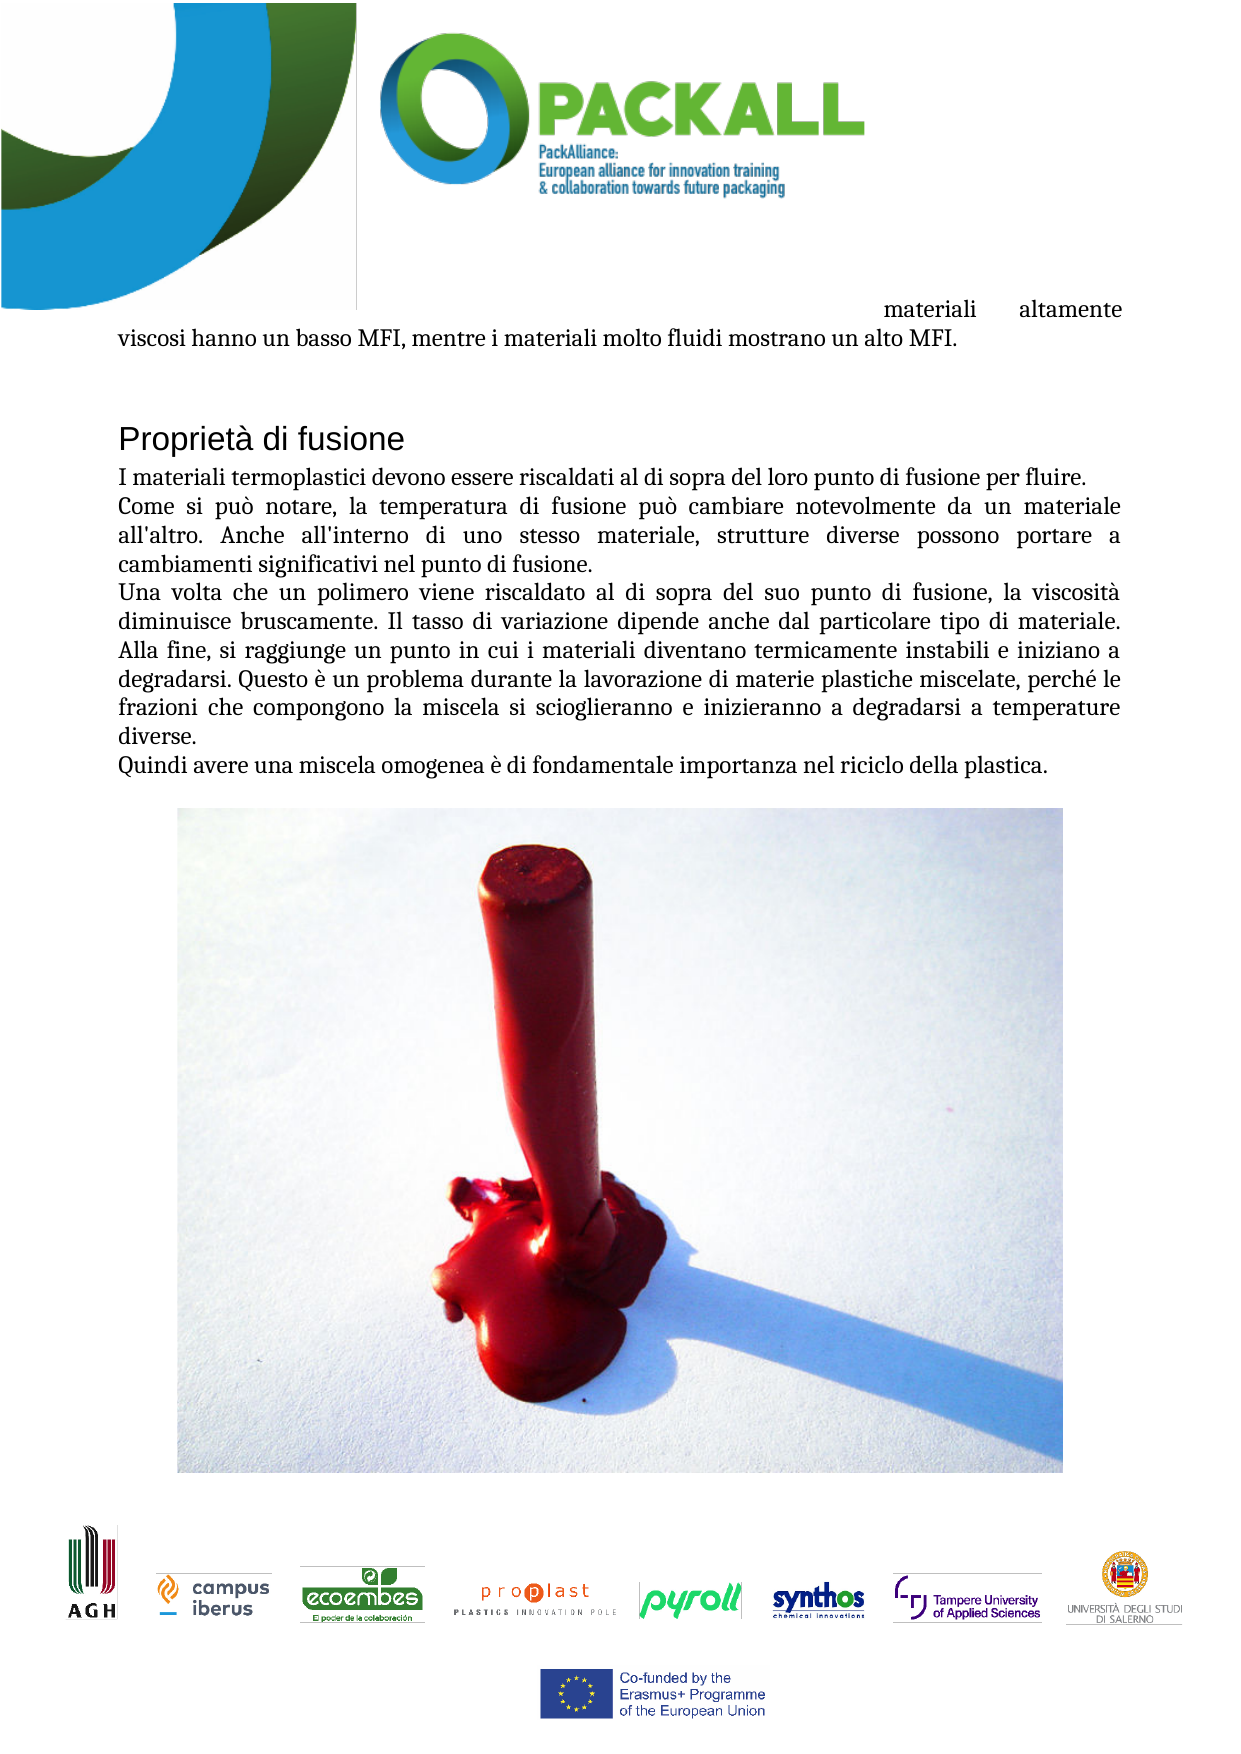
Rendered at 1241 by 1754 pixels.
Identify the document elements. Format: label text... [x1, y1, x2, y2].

subtitle Proprietà di fusione [118, 419, 1122, 457]
text Quindi avere una miscela omogenea è di fondamentale importanza nel riciclo della plastica. [118, 751, 1122, 779]
text I materiali termoplastici devono essere riscaldati al di sopra del loro punto di fusione per fluire. [118, 463, 1122, 492]
text Una volta che un polimero viene riscaldato al di sopra del suo punto di fusione, la viscosità diminuisce bruscamente. Il tasso di variazione dipende anche dal particolare tipo di materiale. Alla fine, si raggiunge un punto in cui i materiali diventano termicamente instabili e iniziano a degradarsi. Questo è un problema durante la lavorazione di materie plastiche miscelate, perché le frazioni che compongono la miscela si scioglieranno e inizieranno a degradarsi a temperature diverse. [118, 578, 1122, 751]
text Come si può notare, la temperatura di fusione può cambiare notevolmente da un materiale all'altro. Anche all'interno di uno stesso materiale, strutture diverse possono portare a cambiamenti significativi nel punto di fusione. [118, 492, 1122, 578]
picture [1, 3, 865, 310]
picture [177, 808, 1063, 1473]
picture [65, 1525, 1183, 1720]
